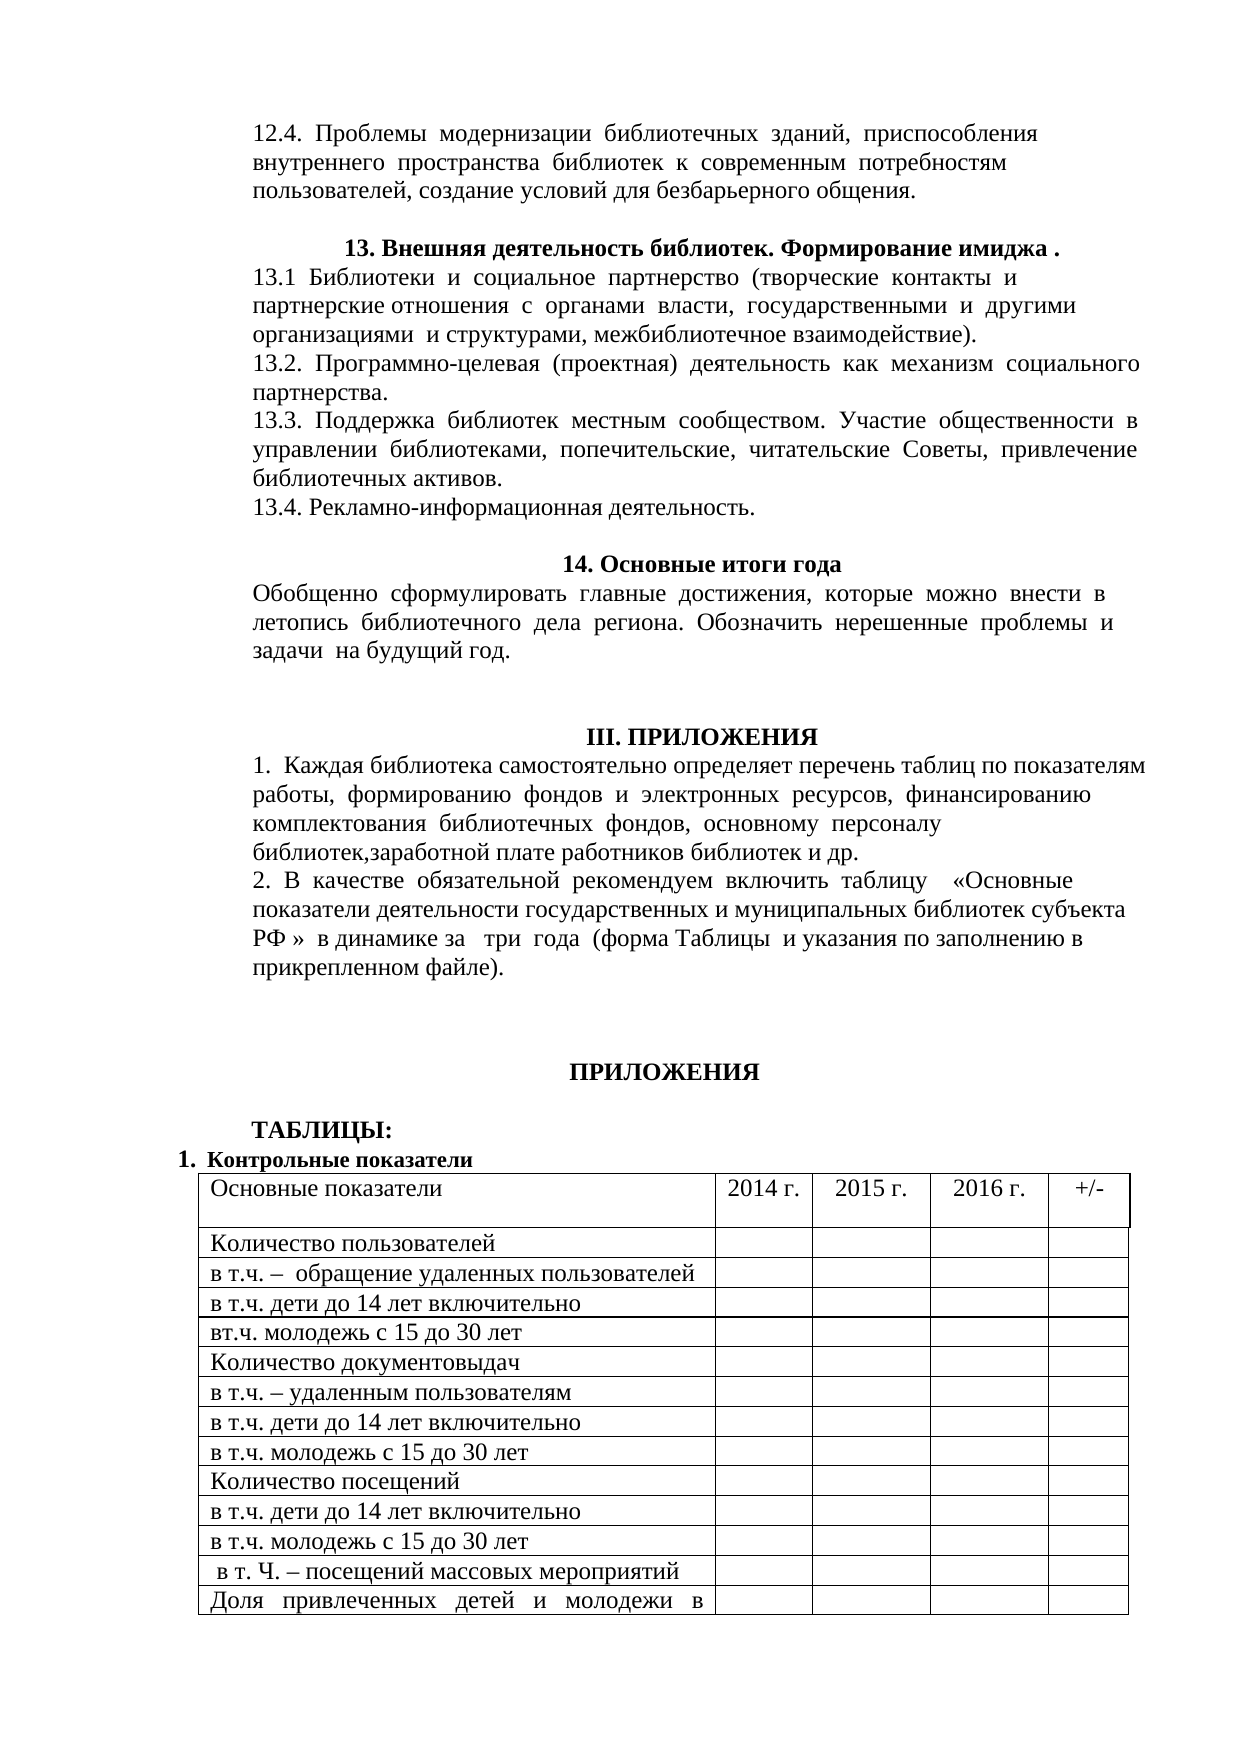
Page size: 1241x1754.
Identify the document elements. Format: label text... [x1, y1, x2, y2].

list III. ПРИЛОЖЕНИЯ [252, 722, 1152, 751]
table_cell [1049, 1466, 1128, 1495]
table_cell [931, 1437, 1048, 1465]
list 12.4. Проблемы модернизации библиотечных зданий, приспособления внутреннего пространства библиотек к современным потребностям пользователей, создание условий для безбарьерного общения. [252, 118, 1152, 204]
list 13.3. Поддержка библиотек местным сообществом. Участие общественности в [252, 406, 1152, 434]
table_cell [931, 1288, 1048, 1316]
table_cell [813, 1586, 930, 1614]
list библиотечных активов. [252, 463, 1152, 492]
table_cell [931, 1407, 1048, 1436]
table_cell [931, 1556, 1048, 1584]
table_cell в т.ч. дети до 14 лет включительно [199, 1407, 715, 1436]
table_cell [199, 1586, 715, 1614]
table_cell в т.ч. молодежь с 15 до 30 лет [199, 1437, 715, 1465]
table_cell [716, 1377, 812, 1406]
table_cell [1049, 1496, 1128, 1525]
text ТАБЛИЦЫ: [177, 1115, 1152, 1144]
table_cell [1049, 1437, 1128, 1465]
table_cell вт.ч. молодежь с 15 до 30 лет [199, 1318, 715, 1346]
table_cell [1049, 1526, 1128, 1555]
table_cell в т. Ч. – посещений массовых мероприятий [199, 1556, 715, 1584]
table_cell [931, 1318, 1048, 1346]
table_cell Количество документовыдач [199, 1347, 715, 1376]
table_cell [813, 1318, 930, 1346]
list 1. Каждая библиотека самостоятельно определяет перечень таблиц по показателям [252, 751, 1152, 779]
table_cell [716, 1407, 812, 1436]
table_cell [716, 1258, 812, 1287]
table_cell в т.ч. дети до 14 лет включительно [199, 1496, 715, 1525]
table_cell [1049, 1556, 1128, 1584]
table_cell [1049, 1228, 1128, 1257]
table_cell [931, 1258, 1048, 1287]
table_cell [1049, 1407, 1128, 1436]
table_cell [813, 1526, 930, 1555]
list Обобщенно сформулировать главные достижения, которые можно внести в летопись библиотечного дела региона. Обозначить нерешенные проблемы и задачи на будущий год. [252, 578, 1152, 664]
table_header 2014 г. [716, 1174, 812, 1227]
table_cell [813, 1496, 930, 1525]
list 13.2. Программно-целевая (проектная) деятельность как механизм социального [252, 348, 1152, 377]
table_cell [716, 1228, 812, 1257]
table_cell [1049, 1318, 1128, 1346]
table_cell [716, 1526, 812, 1555]
table_cell [931, 1228, 1048, 1257]
list 13.4. Рекламно-информационная деятельность. [252, 492, 1152, 521]
table_cell [813, 1228, 930, 1257]
list 14. Основные итоги года [252, 549, 1152, 578]
table_cell [813, 1377, 930, 1406]
table_cell [813, 1437, 930, 1465]
table_cell [931, 1377, 1048, 1406]
list Контрольные показатели [177, 1144, 1152, 1172]
list управлении библиотеками, попечительские, читательские Советы, привлечение [252, 434, 1152, 463]
table_cell [716, 1466, 812, 1495]
table_cell [1049, 1377, 1128, 1406]
table_cell [1049, 1288, 1128, 1316]
table_cell [931, 1586, 1048, 1614]
table_cell [716, 1347, 812, 1376]
table_cell [1049, 1586, 1128, 1614]
list 13. Внешняя деятельность библиотек. Формирование имиджа . [252, 233, 1152, 262]
table_header 2015 г. [813, 1174, 930, 1227]
table_cell Количество посещений [199, 1466, 715, 1495]
table_cell [716, 1586, 812, 1614]
table_cell [931, 1526, 1048, 1555]
table_cell в т.ч. – удаленным пользователям [199, 1377, 715, 1406]
table_cell [931, 1466, 1048, 1495]
list работы, формированию фондов и электронных ресурсов, финансированию [252, 779, 1152, 808]
table_cell [813, 1466, 930, 1495]
table_header +/- [1049, 1174, 1129, 1227]
table_cell [716, 1556, 812, 1584]
table_cell в т.ч. дети до 14 лет включительно [199, 1288, 715, 1316]
table_cell [813, 1288, 930, 1316]
list партнерства. [252, 377, 1152, 406]
table_cell [813, 1407, 930, 1436]
table_cell [813, 1347, 930, 1376]
list 13.1 Библиотеки и социальное партнерство (творческие контакты и партнерские отношения с органами власти, государственными и другими организациями и структурами, межбиблиотечное взаимодействие). [252, 262, 1152, 348]
table_cell [1049, 1347, 1128, 1376]
table_cell [716, 1288, 812, 1316]
table_cell Количество пользователей [199, 1228, 715, 1257]
table_cell [813, 1556, 930, 1584]
table_cell [716, 1318, 812, 1346]
table_cell [931, 1347, 1048, 1376]
table_header Основные показатели [199, 1174, 715, 1227]
table_cell [1049, 1258, 1128, 1287]
list комплектования библиотечных фондов, основному персоналу библиотек,заработной плате работников библиотек и др. [252, 808, 1152, 866]
table_cell [716, 1437, 812, 1465]
table_cell [931, 1496, 1048, 1525]
table_cell [716, 1496, 812, 1525]
table_cell [813, 1258, 930, 1287]
table_cell в т.ч. – обращение удаленных пользователей [199, 1258, 715, 1287]
text ПРИЛОЖЕНИЯ [177, 1057, 1152, 1086]
table_cell в т.ч. молодежь с 15 до 30 лет [199, 1526, 715, 1555]
table_header 2016 г. [931, 1174, 1048, 1227]
list показатели деятельности государственных и муниципальных библиотек субъекта РФ » в динамике за три года (форма Таблицы и указания по заполнению в прикрепленном файле). [252, 894, 1152, 981]
list 2. В качестве обязательной рекомендуем включить таблицу «Основные [252, 866, 1152, 894]
